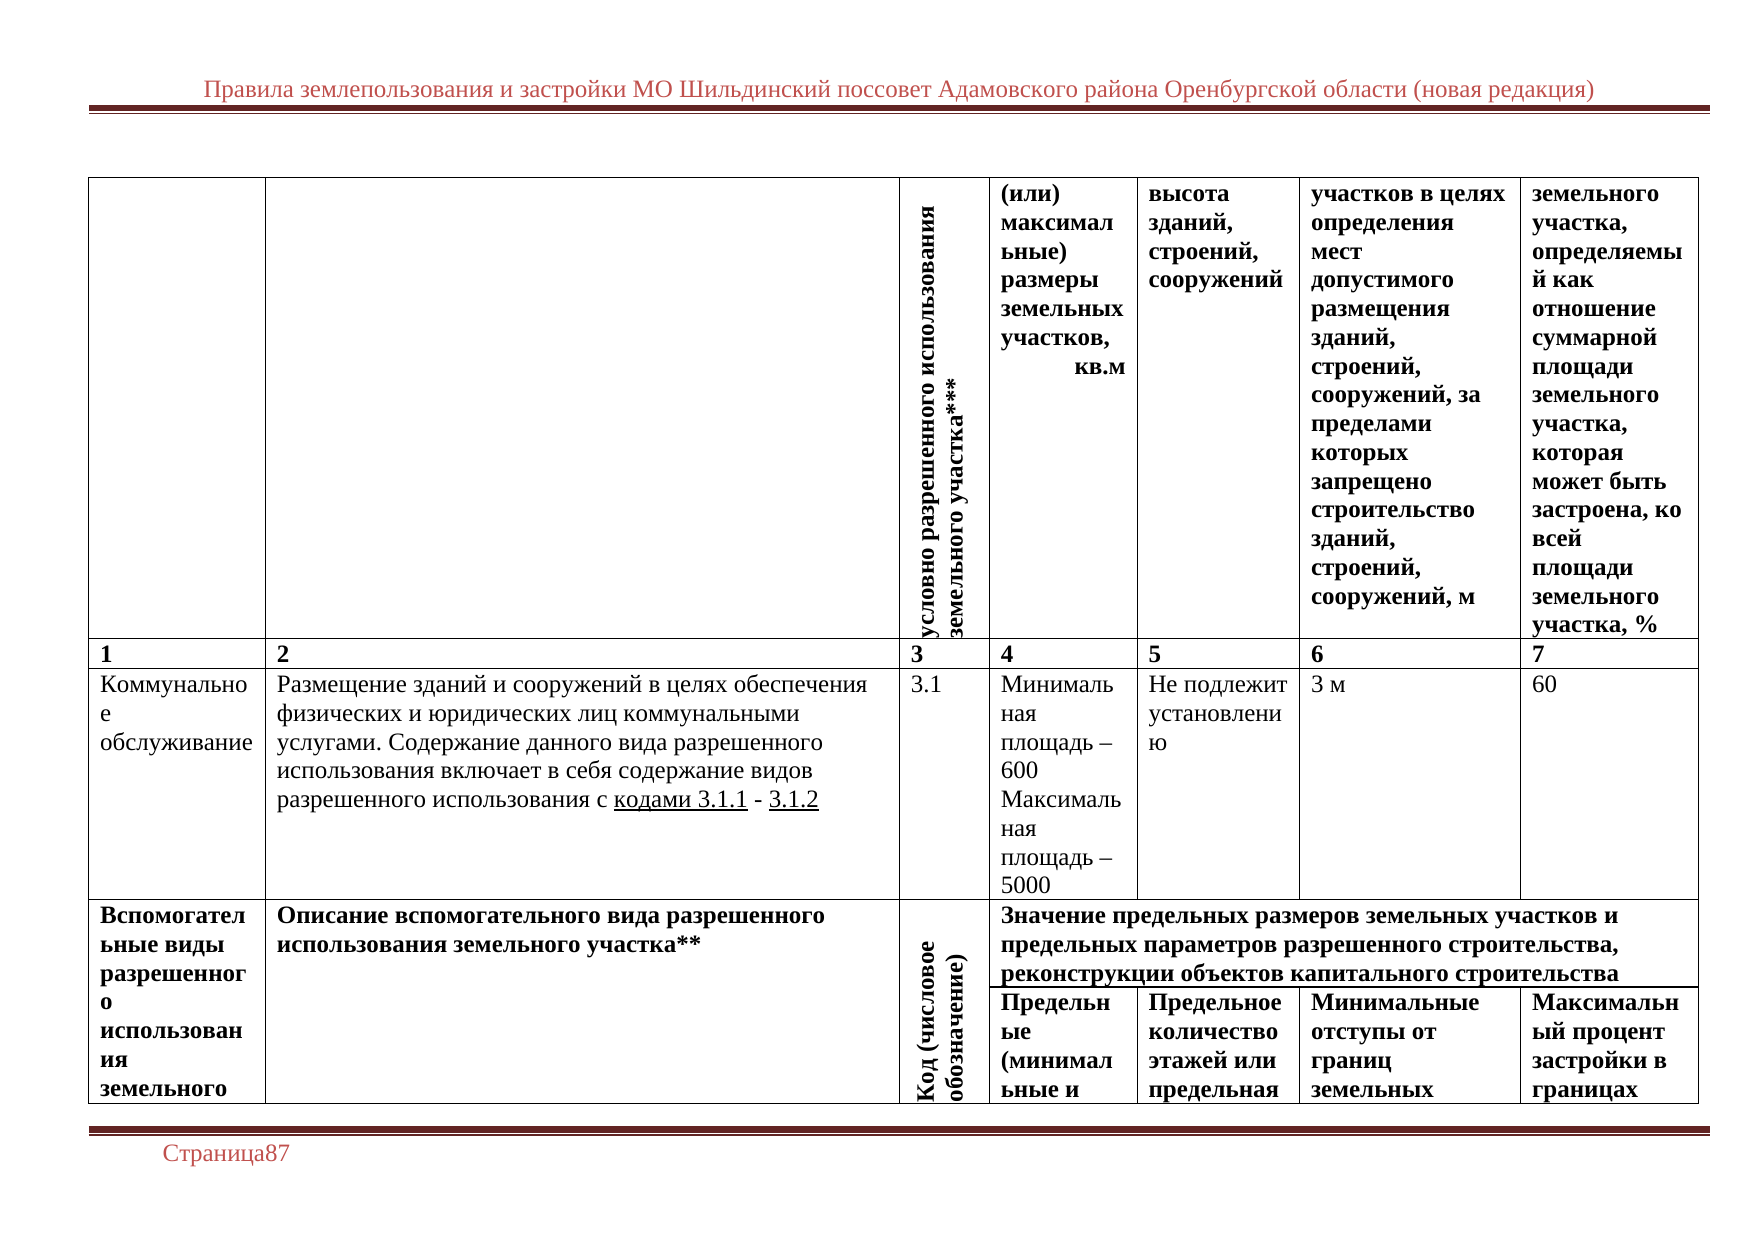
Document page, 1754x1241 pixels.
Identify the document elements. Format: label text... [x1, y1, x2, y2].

table_cell 3 м [1300, 669, 1520, 899]
table_cell 4 [990, 639, 1137, 668]
table_cell 6 [1300, 639, 1520, 668]
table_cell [1300, 178, 1520, 638]
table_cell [1138, 988, 1299, 1102]
table_cell 3.1 [900, 669, 989, 899]
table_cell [1521, 178, 1698, 638]
table_cell Не подлежит установлению [1138, 669, 1299, 899]
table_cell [1300, 988, 1520, 1102]
table_cell 3 [900, 639, 989, 668]
table_cell Коммунальное обслуживание [89, 669, 265, 899]
table_cell Вспомогательные виды разрешенного использования земельного участка* [89, 900, 265, 1102]
table_cell 7 [1521, 639, 1698, 668]
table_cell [990, 988, 1137, 1102]
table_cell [1138, 178, 1299, 638]
table_cell 1 [89, 639, 265, 668]
table_cell Значение предельных размеров земельных участков и предельных параметров разрешенного строительства, реконструкции объектов капитального строительства [990, 900, 1698, 986]
table_cell 5 [1138, 639, 1299, 668]
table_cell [990, 178, 1137, 638]
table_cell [1521, 988, 1698, 1102]
table_cell 2 [266, 639, 899, 668]
table_cell Код (числовое обозначение) вспомогательного вида разрешенного использования земельного участка*** [900, 900, 989, 1102]
table_cell 60 [1521, 669, 1698, 899]
table_cell Размещение зданий и сооружений в целях обеспечения физических и юридических лиц коммунальными услугами. Содержание данного вида разрешенного использования включает в себя содержание видов разрешенного использования с кодами 3.1.1 - 3.1.2 [266, 669, 899, 899]
table_cell Минимальная площадь – 600 Максимальная площадь – 5000 [990, 669, 1137, 899]
table_cell Описание вспомогательного вида разрешенного использования земельного участка** [266, 900, 899, 1102]
